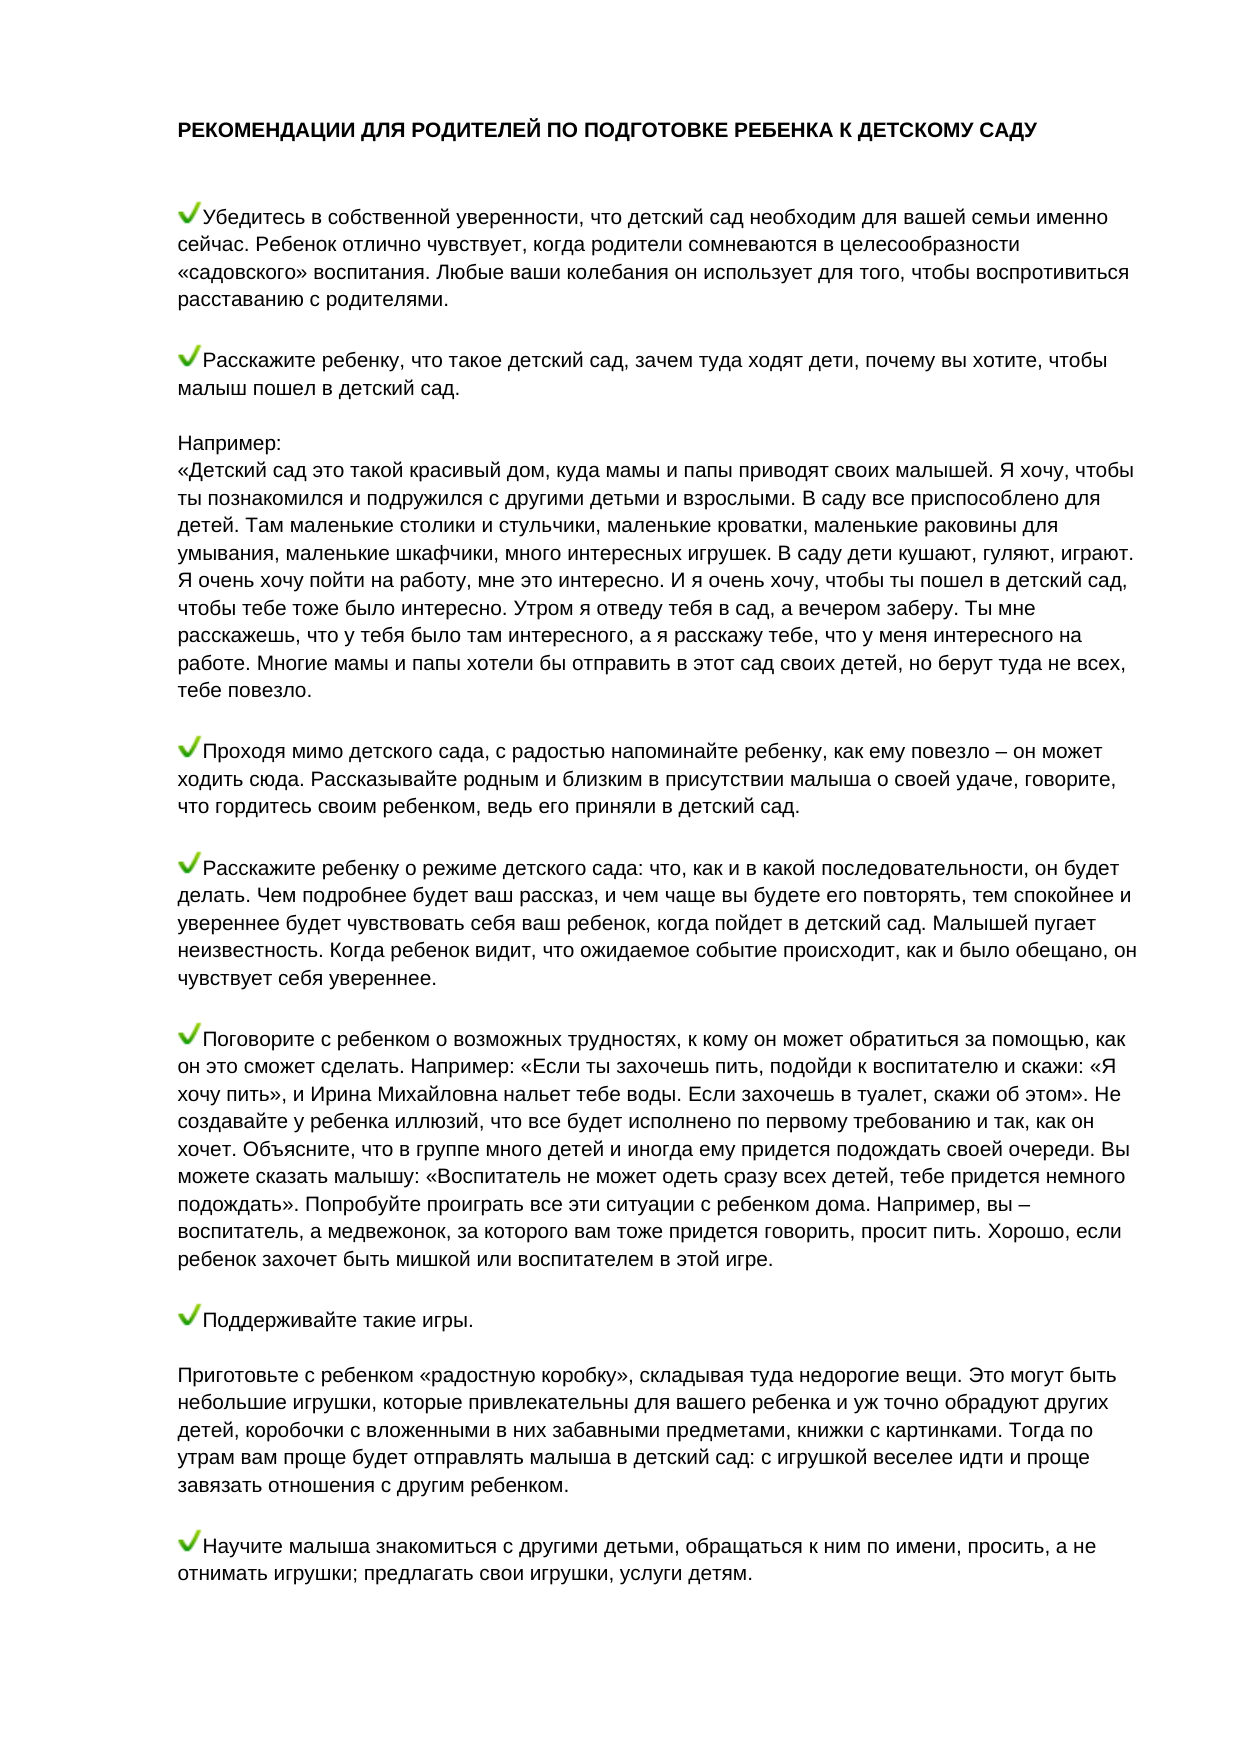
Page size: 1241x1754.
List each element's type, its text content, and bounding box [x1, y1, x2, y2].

picture [177, 850, 203, 875]
picture [177, 199, 203, 225]
picture [177, 1528, 203, 1553]
text РЕКОМЕНДАЦИИ ДЛЯ РОДИТЕЛЕЙ ПО ПОДГОТОВКЕ РЕБЕНКА К ДЕТСКОМУ САДУ [177, 118, 1152, 174]
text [177, 199, 1152, 1612]
picture [177, 733, 203, 759]
picture [177, 1302, 203, 1327]
picture [177, 1021, 203, 1046]
picture [177, 342, 203, 368]
